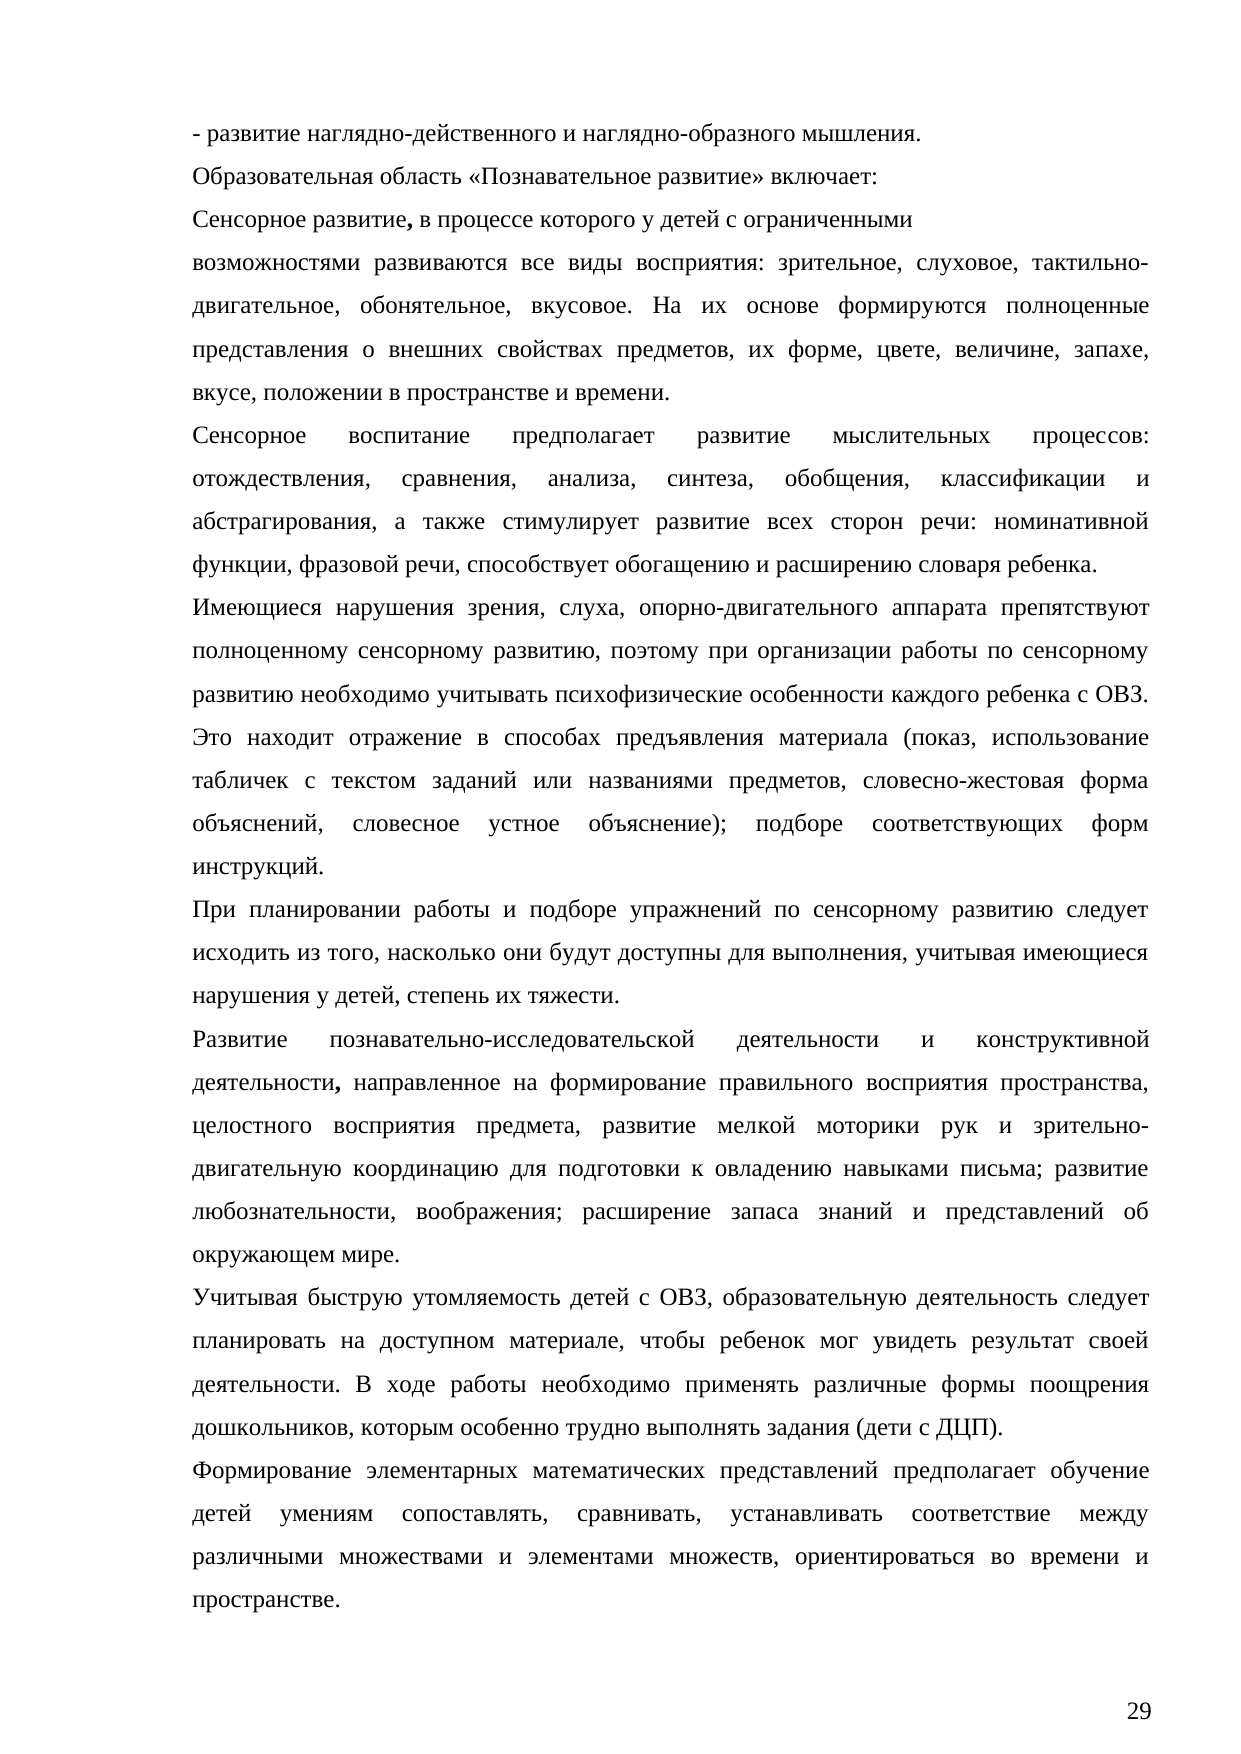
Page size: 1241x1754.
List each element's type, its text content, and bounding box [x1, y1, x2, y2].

text возможностями развиваются все виды восприятия: зрительное, слуховое, тактильно-двигательное, обонятельное, вкусовое. На их основе формируются полноценные представления о внешних свойствах предметов, их форме, цвете, величине, запахе, вкусе, положении в пространстве и времени. [192, 247, 1149, 406]
text Учитывая быструю утомляемость детей с ОВЗ, образовательную деятельность следует планировать на доступном материале, чтобы ребенок мог увидеть результат своей деятельности. В ходе работы необходимо применять различные формы поощрения дошкольников, которым особенно трудно выполнять задания (дети с ДЦП). [192, 1282, 1149, 1441]
text Формирование элементарных математических представлений предполагает обучение детей умениям сопоставлять, сравнивать, устанавливать соответствие между различными множествами и элементами множеств, ориентироваться во времени и пространстве. [192, 1455, 1149, 1613]
text Сенсорное развитие, в процессе которого у детей с ограниченными [192, 204, 1152, 233]
text Имеющиеся нарушения зрения, слуха, опорно-двигательного аппарата препятствуют полноценному сенсорному развитию, поэтому при организации работы по сенсорному развитию необходимо учитывать психофизические особенности каждого ребенка с ОВЗ. Это находит отражение в способах предъявления материала (показ, использование табличек с текстом заданий или названиями предметов, словесно-жестовая форма объяснений, словесное устное объяснение); подборе соответствующих форм инструкций. [192, 592, 1149, 880]
text Образовательная область «Познавательное развитие» включает: [192, 161, 1152, 190]
text При планировании работы и подборе упражнений по сенсорному развитию следует исходить из того, насколько они будут доступны для выполнения, учитывая имеющиеся нарушения у детей, степень их тяжести. [192, 894, 1149, 1009]
text - развитие наглядно-действенного и наглядно-образного мышления. [192, 118, 1152, 147]
text Развитие познавательно-исследовательской деятельности и конструктивной деятельности, направленное на формирование правильного восприятия пространства, целостного восприятия предмета, развитие мелкой моторики рук и зрительно-двигательную координацию для подготовки к овладению навыками письма; развитие любознательности, воображения; расширение запаса знаний и представлений об окружающем мире. [192, 1024, 1149, 1268]
text Сенсорное воспитание предполагает развитие мыслительных процессов: отождествления, сравнения, анализа, синтеза, обобщения, классификации и абстрагирования, а также стимулирует развитие всех сторон речи: номинативной функции, фразовой речи, способствует обогащению и расширению словаря ребенка. [192, 420, 1149, 578]
